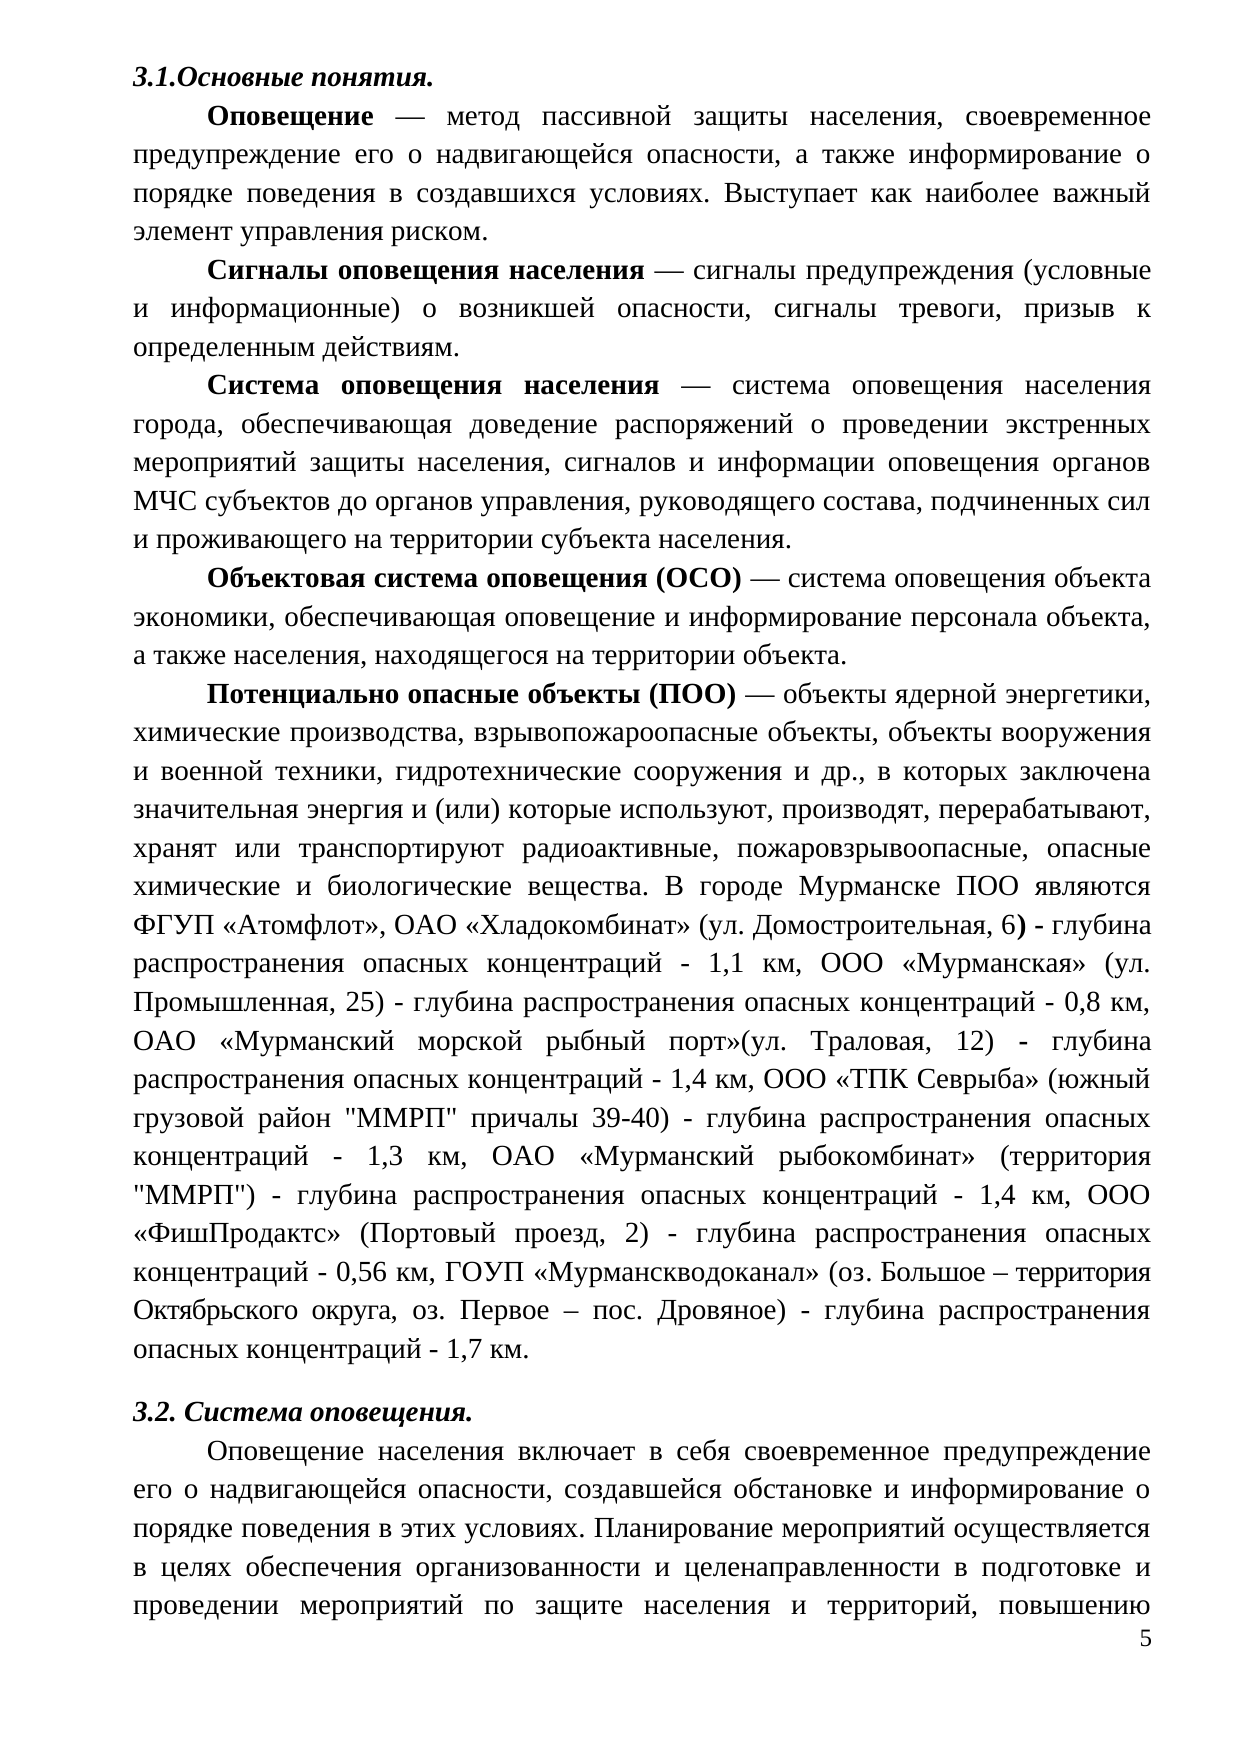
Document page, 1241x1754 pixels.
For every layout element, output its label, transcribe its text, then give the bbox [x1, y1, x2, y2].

list Потенциально опасные объекты (ПОО) — объекты ядерной энергетики, химические производства, взрывопожароопасные объекты, объекты вооружения и военной техники, гидротехнические сооружения и др., в которых заключена значительная энергия и (или) которые используют, производят, перерабатывают, хранят или транспортируют радиоактивные, пожаровзрывоопасные, опасные химические и биологические вещества. В городе Мурманске ПОО являются ФГУП «Атомфлот», ОАО «Хладокомбинат» (ул. Домостроительная, 6) - глубина распространения опасных концентраций - 1,1 км, ООО «Мурманская» (ул. Промышленная, 25) - глубина распространения опасных концентраций - 0,8 км, ОАО «Мурманский морской рыбный порт»(ул. Траловая, 12) - глубина распространения опасных концентраций - 1,4 км, ООО «ТПК Севрыба» (южный грузовой район "ММРП" причалы 39-40) - глубина распространения опасных концентраций - 1,3 км, ОАО «Мурманский рыбокомбинат» (территория "ММРП") - глубина распространения опасных концентраций - 1,4 км, ООО «ФишПродактс» (Портовый проезд, 2) - глубина распространения опасных концентраций - 0,56 км, ГОУП «Мурманскводоканал» (оз. Большое – территория Октябрьского округа, оз. Первое – пос. Дровяное) - глубина распространения опасных концентраций - . [133, 676, 1152, 1364]
text Оповещение — метод пассивной защиты населения, своевременное предупреждение его о надвигающейся опасности, а также информирование о порядке поведения в создавшихся условиях. Выступает как наиболее важный элемент управления риском. [133, 98, 1152, 247]
text Сигналы оповещения населения — сигналы предупреждения (условные и информационные) о возникшей опасности, сигналы тревоги, призыв к определенным действиям. [133, 252, 1152, 362]
text 3.1.Основные понятия. [133, 59, 1152, 93]
text Объектовая система оповещения (ОСО) — система оповещения объекта экономики, обеспечивающая оповещение и информирование персонала объекта, а также населения, находящегося на территории объекта. [133, 560, 1152, 671]
text 3.2. Система оповещения. [133, 1394, 1152, 1428]
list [133, 1433, 1152, 1621]
text Система оповещения населения — система оповещения населения города, обеспечивающая доведение распоряжений о проведении экстренных мероприятий защиты населения, сигналов и информации оповещения органов МЧС субъектов до органов управления, руководящего состава, подчиненных сил и проживающего на территории субъекта населения. [133, 367, 1152, 555]
